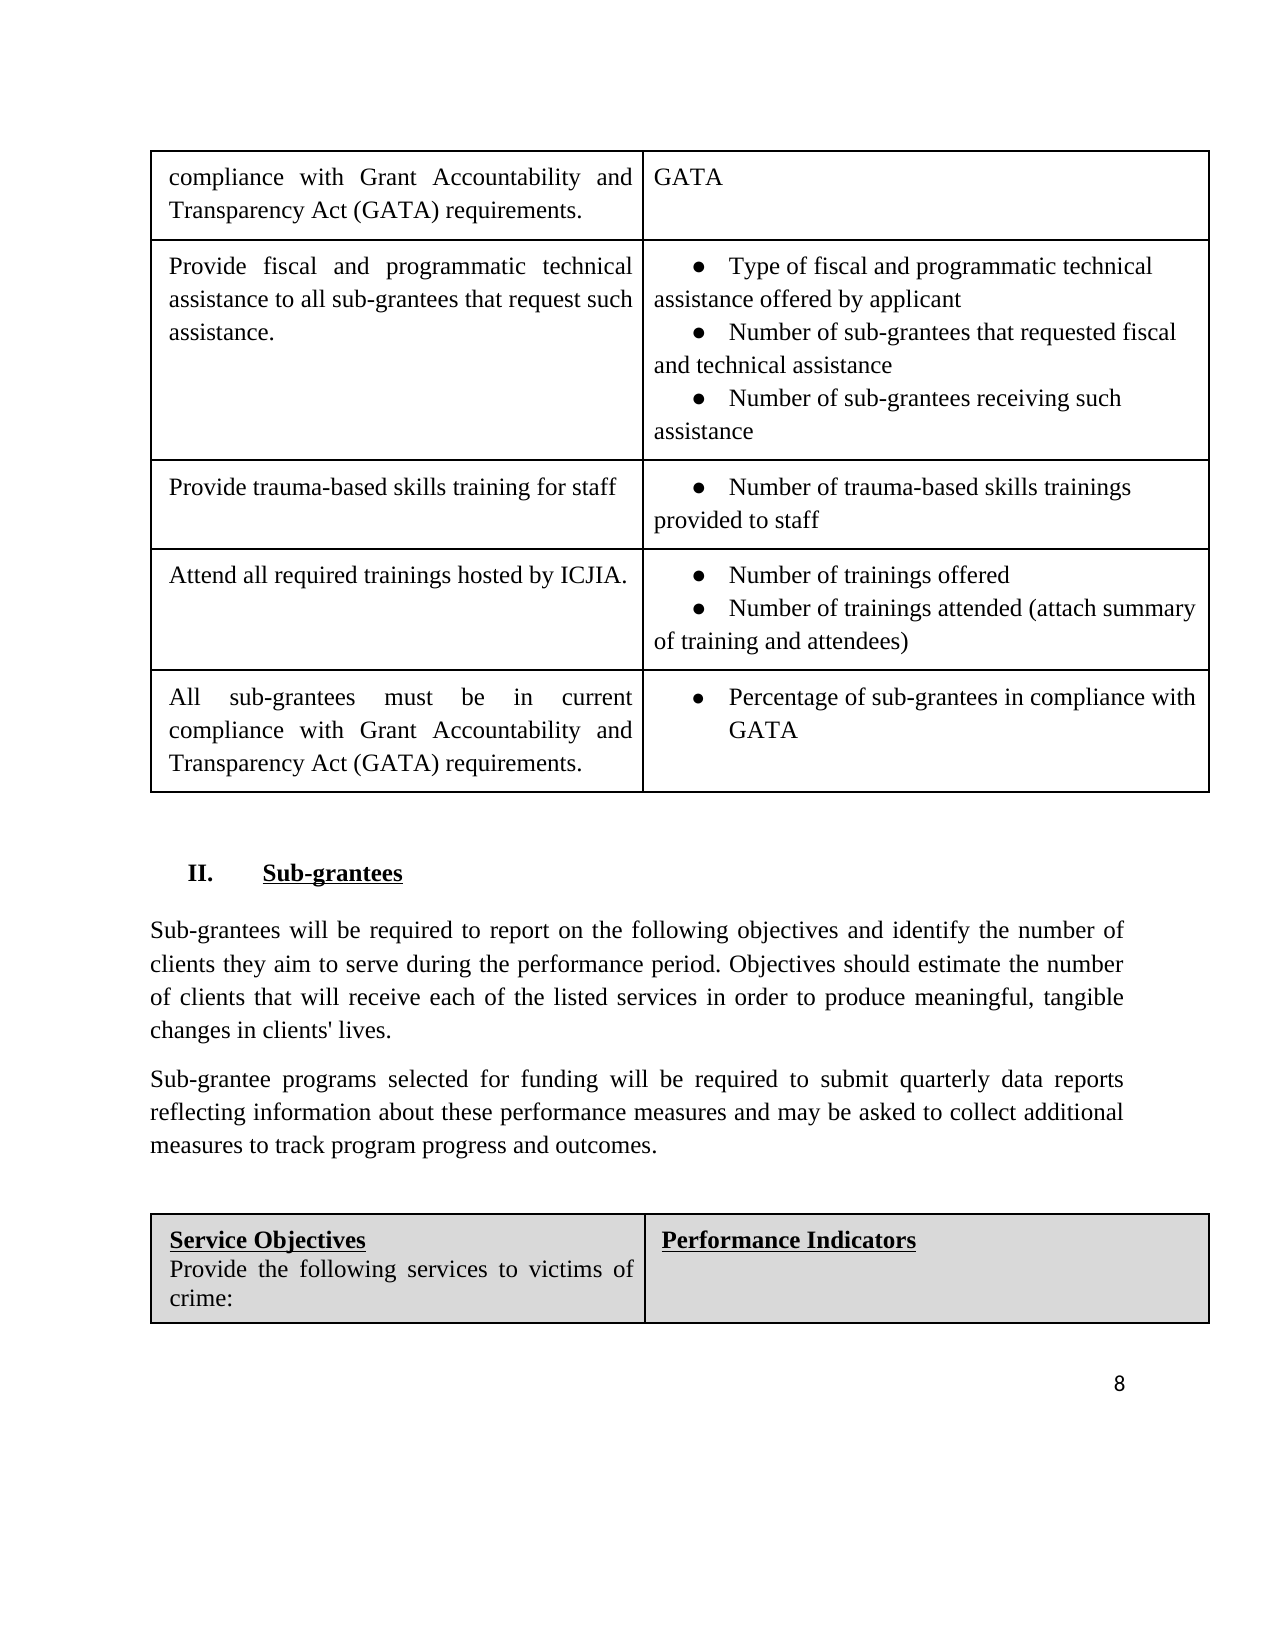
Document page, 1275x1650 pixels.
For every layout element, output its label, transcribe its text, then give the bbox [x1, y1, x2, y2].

table_cell Percentage of sub-grantees in compliance with GATA [644, 671, 1208, 791]
text Sub-grantees will be required to report on the following objectives and identify the number of clients they aim to serve during the performance period. Objectives should estimate the number of clients that will receive each of the listed services in order to produce meaningful, tangible changes in clients' lives. [150, 916, 1125, 1043]
table_header Service Objectives Provide the following services to victims of crime: [152, 1215, 644, 1322]
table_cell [644, 152, 1208, 238]
table_cell Number of trauma-based skills trainings provided to staff [644, 461, 1208, 548]
table_cell Provide fiscal and programmatic technical assistance to all sub-grantees that request such assistance. [152, 241, 642, 459]
table_cell Type of fiscal and programmatic technical assistance offered by applicant Number of sub-grantees that requested fiscal and technical assistance Number of sub-grantees receiving such assistance [644, 241, 1208, 459]
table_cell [152, 152, 642, 238]
table_cell Attend all required trainings hosted by ICJIA. [152, 550, 642, 669]
table_cell Number of trainings offered Number of trainings attended (attach summary of training and attendees) [644, 550, 1208, 669]
table_cell Provide trauma-based skills training for staff [152, 461, 642, 548]
list Sub-grantees [187, 858, 1125, 887]
table_cell All sub-grantees must be in current compliance with Grant Accountability and Transparency Act (GATA) requirements. [152, 671, 642, 791]
table_header Performance Indicators [646, 1215, 1208, 1322]
text Sub-grantee programs selected for funding will be required to submit quarterly data reports reflecting information about these performance measures and may be asked to collect additional measures to track program progress and outcomes. [150, 1064, 1125, 1159]
